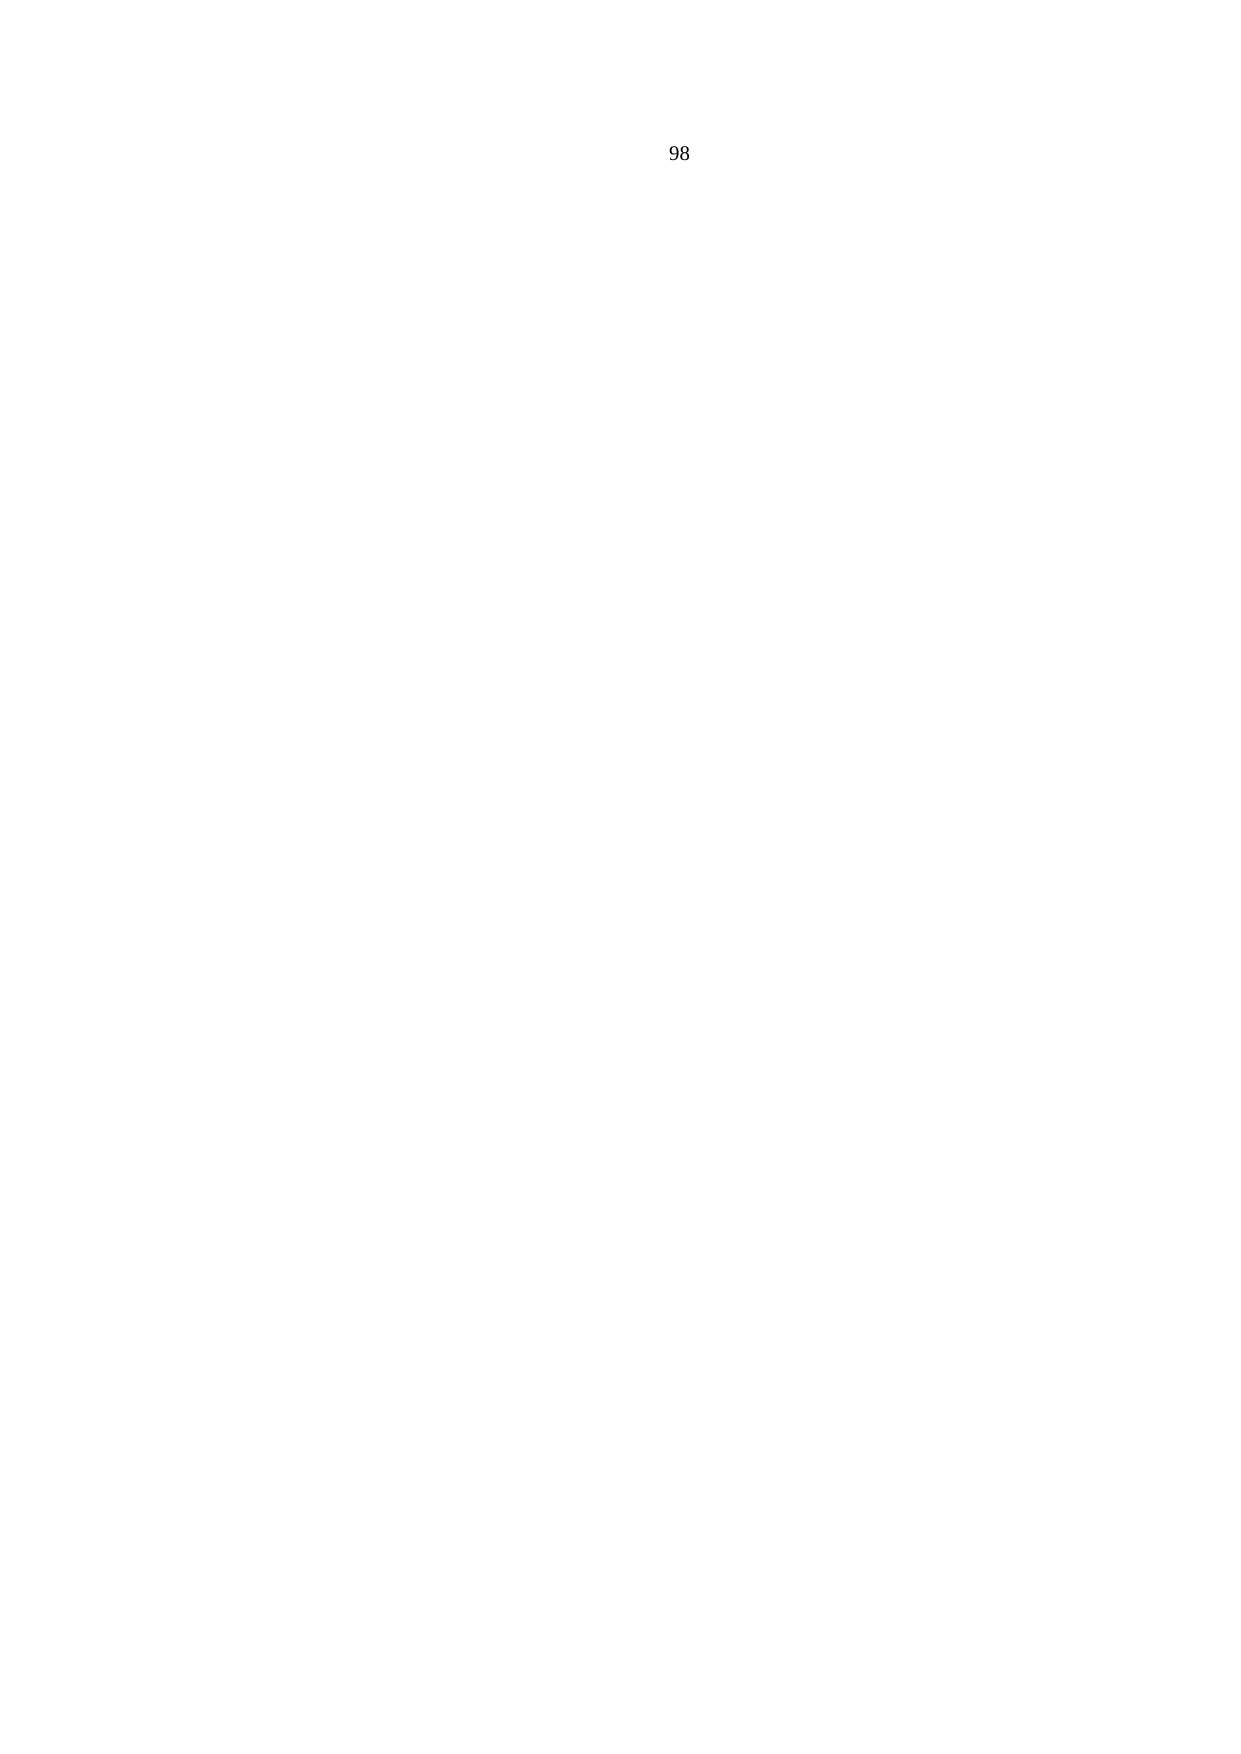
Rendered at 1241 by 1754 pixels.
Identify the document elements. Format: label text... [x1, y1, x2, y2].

text 98 [669, 141, 1184, 165]
